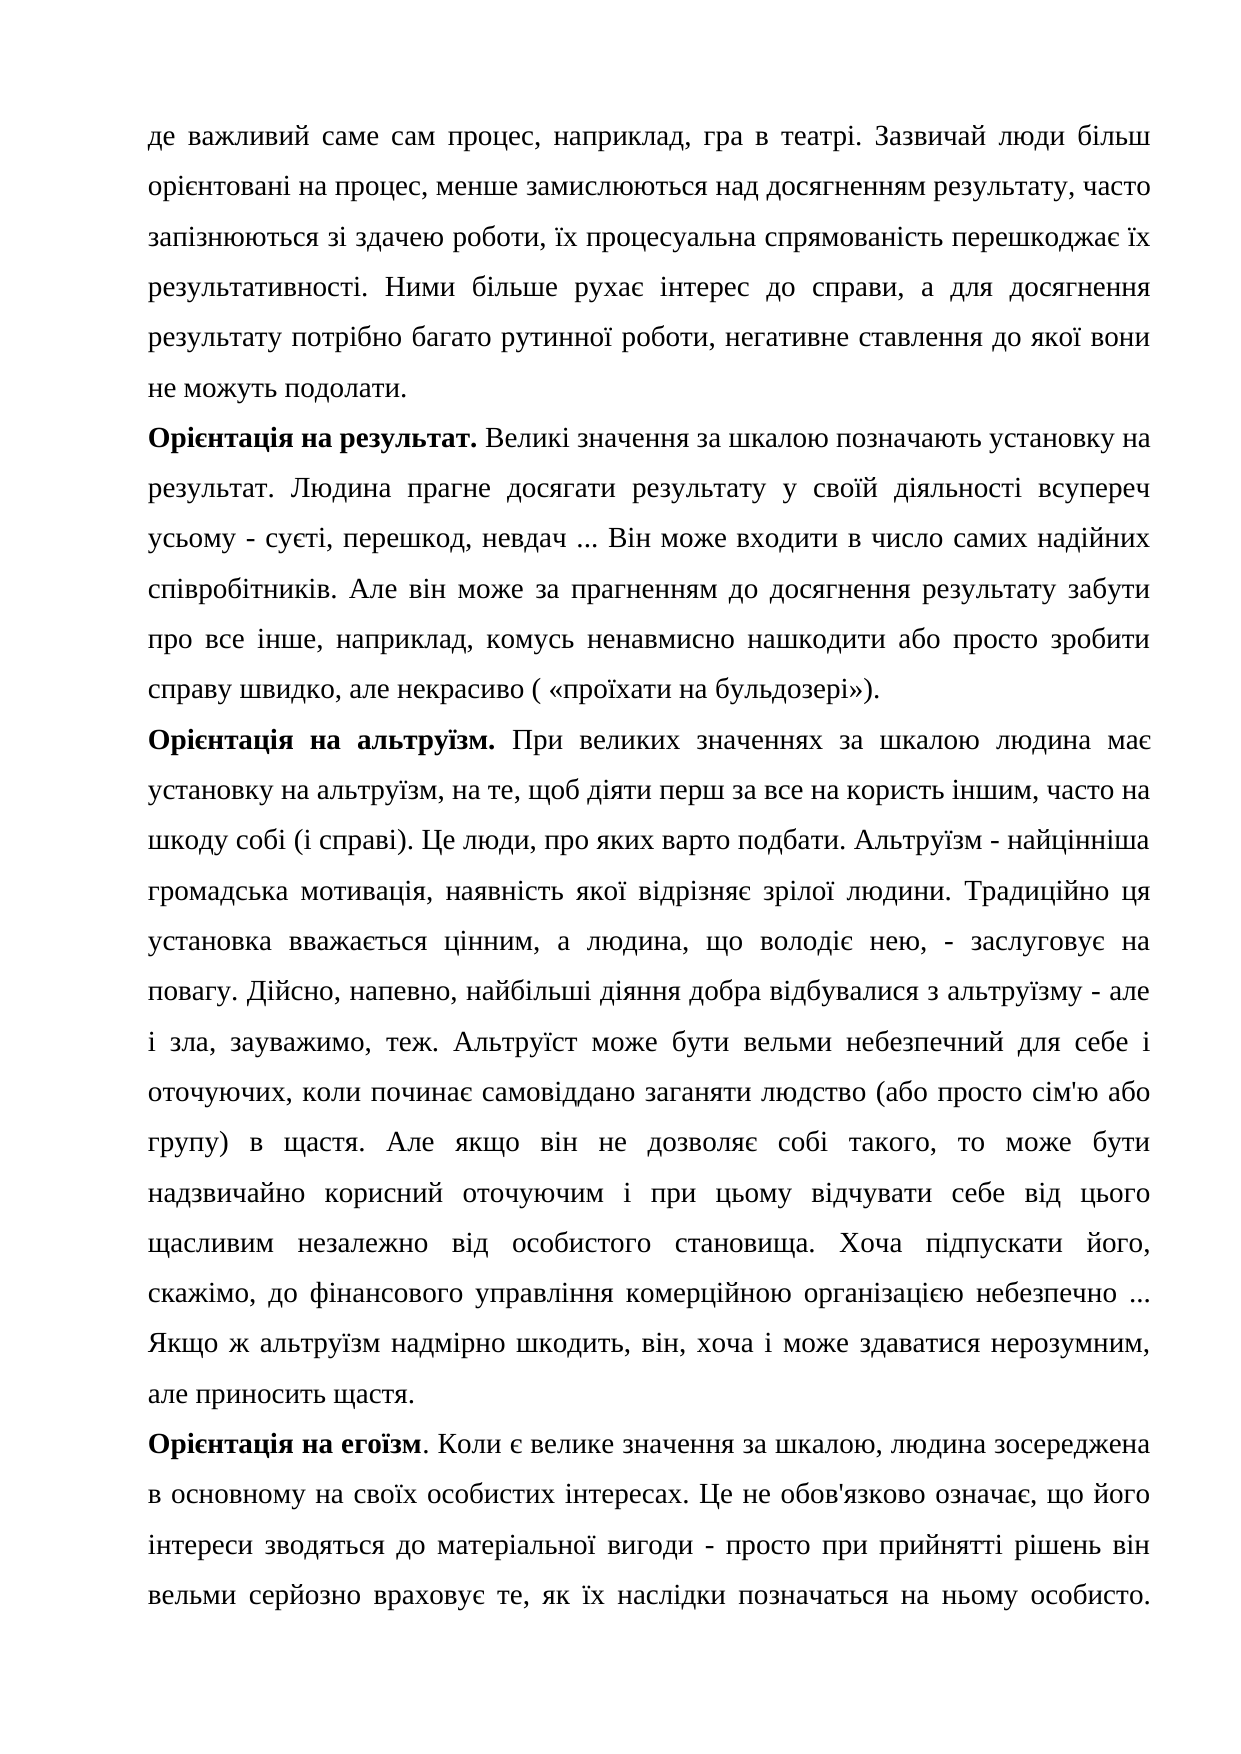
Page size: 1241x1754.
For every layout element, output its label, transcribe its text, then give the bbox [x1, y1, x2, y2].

text Орієнтація на результат. Великі значення за шкалою позначають установку на результат. Людина прагне досягати результату у своїй діяльності всупереч усьому - суєті, перешкод, невдач ... Він може входити в число самих надійних співробітників. Але він може за прагненням до досягнення результату забути про все інше, наприклад, комусь ненавмисно нашкодити або просто зробити справу швидко, але некрасиво ( «проїхати на бульдозері»). [148, 420, 1152, 705]
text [148, 118, 1152, 403]
text Орієнтація на альтруїзм. При великих значеннях за шкалою людина має установку на альтруїзм, на те, щоб діяти перш за все на користь іншим, часто на шкоду собі (і справі). Це люди, про яких варто подбати. Альтруїзм - найцінніша громадська мотивація, наявність якої відрізняє зрілої людини. Традиційно ця установка вважається цінним, а людина, що володіє нею, - заслуговує на повагу. Дійсно, напевно, найбільші діяння добра відбувалися з альтруїзму - але і зла, зауважимо, теж. Альтруїст може бути вельми небезпечний для себе і оточуючих, коли починає самовіддано заганяти людство (або просто сім'ю або групу) в щастя. Але якщо він не дозволяє собі такого, то може бути надзвичайно корисний оточуючим і при цьому відчувати себе від цього щасливим незалежно від особистого становища. Хоча підпускати його, скажімо, до фінансового управління комерційною організацією небезпечно ... Якщо ж альтруїзм надмірно шкодить, він, хоча і може здаватися нерозумним, але приносить щастя. [148, 722, 1152, 1409]
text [148, 1426, 1152, 1611]
